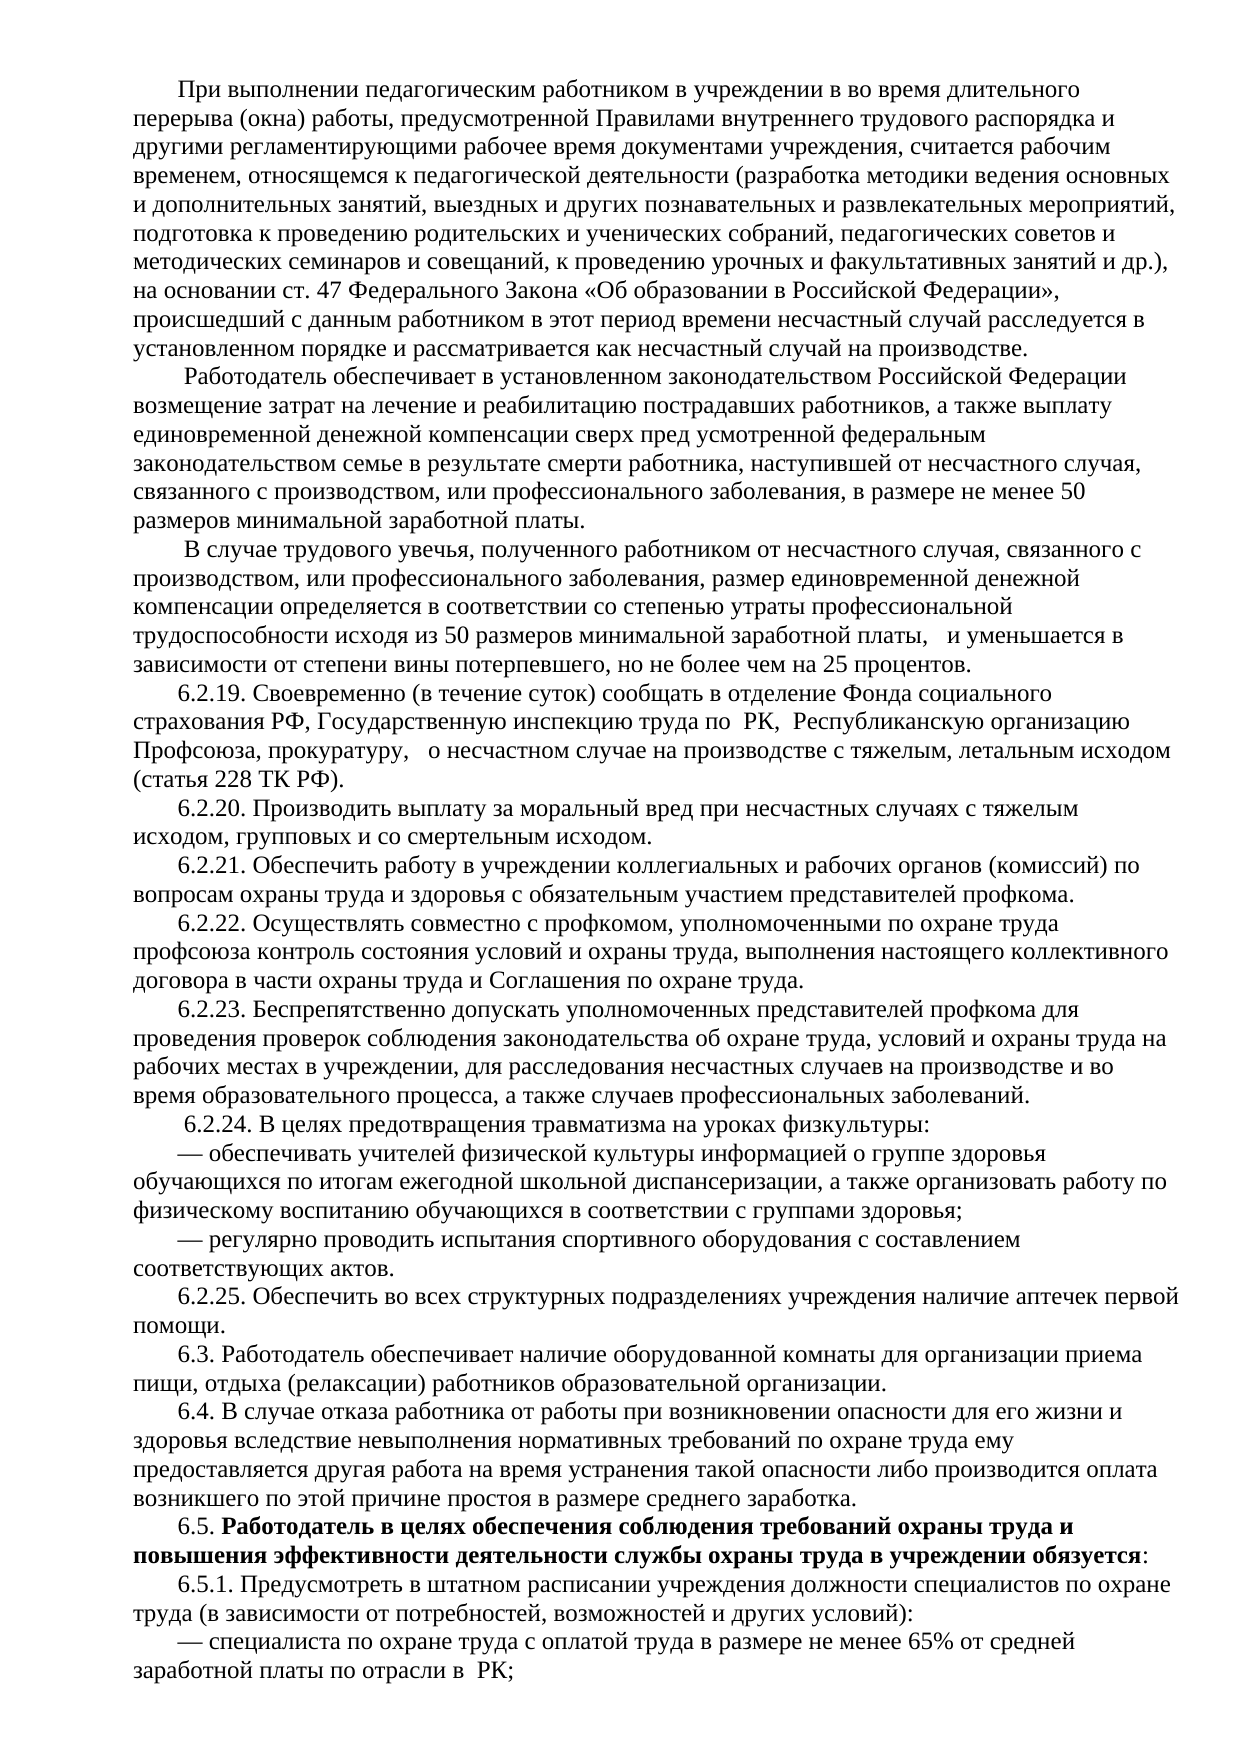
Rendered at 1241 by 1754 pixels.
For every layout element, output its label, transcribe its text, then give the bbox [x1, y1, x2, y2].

text В случае трудового увечья, полученного работником от несчастного случая, связанного с производством, или профессионального заболевания, размер единовременной денежной компенсации определяется в соответствии со степенью утраты профессиональной трудоспособности исходя из 50 размеров минимальной заработной платы, и уменьшается в зависимости от степени вины потерпевшего, но не более чем на 25 процентов. [133, 534, 1181, 678]
text 6.2.20. Производить выплату за моральный вред при несчастных случаях с тяжелым исходом, групповых и со смертельным исходом. [133, 793, 1181, 850]
text 6.3. Работодатель обеспечивает наличие оборудованной комнаты для организации приема пищи, отдыха (релаксации) работников образовательной организации. [133, 1339, 1181, 1396]
text — специалиста по охране труда с оплатой труда в размере не менее 65% от средней заработной платы по отрасли в РК; [133, 1626, 1181, 1684]
text — регулярно проводить испытания спортивного оборудования с составлением соответствующих актов. [133, 1224, 1181, 1281]
text 6.5. Работодатель в целях обеспечения соблюдения требований охраны труда и повышения эффективности деятельности службы охраны труда в учреждении обязуется: [133, 1511, 1181, 1569]
text 6.2.22. Осуществлять совместно с профкомом, уполномоченными по охране труда профсоюза контроль состояния условий и охраны труда, выполнения настоящего коллективного договора в части охраны труда и Соглашения по охране труда. [133, 908, 1181, 994]
text При выполнении педагогическим работником в учреждении в во время длительного перерыва (окна) работы, предусмотренной Правилами внутреннего трудового распорядка и другими регламентирующими рабочее время документами учреждения, считается рабочим временем, относящемся к педагогической деятельности (разработка методики ведения основных и дополнительных занятий, выездных и других познавательных и развлекательных мероприятий, подготовка к проведению родительских и ученических собраний, педагогических советов и методических семинаров и совещаний, к проведению урочных и факультативных занятий и др.), на основании ст. 47 Федерального Закона «Об образовании в Российской Федерации», происшедший с данным работником в этот период времени несчастный случай расследуется в установленном порядке и рассматривается как несчастный случай на производстве. [133, 74, 1181, 361]
text 6.5.1. Предусмотреть в штатном расписании учреждения должности специалистов по охране труда (в зависимости от потребностей, возможностей и других условий): [133, 1569, 1181, 1626]
text 6.2.25. Обеспечить во всех структурных подразделениях учреждения наличие аптечек первой помощи. [133, 1281, 1181, 1339]
text — обеспечивать учителей физической культуры информацией о группе здоровья обучающихся по итогам ежегодной школьной диспансеризации, а также организовать работу по физическому воспитанию обучающихся в соответствии с группами здоровья; [133, 1138, 1181, 1224]
text 6.4. В случае отказа работника от работы при возникновении опасности для его жизни и здоровья вследствие невыполнения нормативных требований по охране труда ему предоставляется другая работа на время устранения такой опасности либо производится оплата возникшего по этой причине простоя в размере среднего заработка. [133, 1396, 1181, 1511]
text 6.2.23. Беспрепятственно допускать уполномоченных представителей профкома для проведения проверок соблюдения законодательства об охране труда, условий и охраны труда на рабочих местах в учреждении, для расследования несчастных случаев на производстве и во время образовательного процесса, а также случаев профессиональных заболеваний. [133, 994, 1181, 1109]
text 6.2.21. Обеспечить работу в учреждении коллегиальных и рабочих органов (комиссий) по вопросам охраны труда и здоровья с обязательным участием представителей профкома. [133, 850, 1181, 908]
text Работодатель обеспечивает в установленном законодательством Российской Федерации возмещение затрат на лечение и реабилитацию пострадавших работников, а также выплату единовременной денежной компенсации сверх пред усмотренной федеральным законодательством семье в результате смерти работника, наступившей от несчастного случая, связанного с производством, или профессионального заболевания, в размере не менее 50 размеров минимальной заработной платы. [133, 361, 1181, 534]
text 6.2.24. В целях предотвращения травматизма на уроках физкультуры: [133, 1109, 1181, 1138]
text 6.2.19. Своевременно (в течение суток) сообщать в отделение Фонда социального страхования РФ, Государственную инспекцию труда по РК, Республиканскую организацию Профсоюза, прокуратуру, о несчастном случае на производстве с тяжелым, летальным исходом (статья 228 ТК РФ). [133, 678, 1181, 793]
